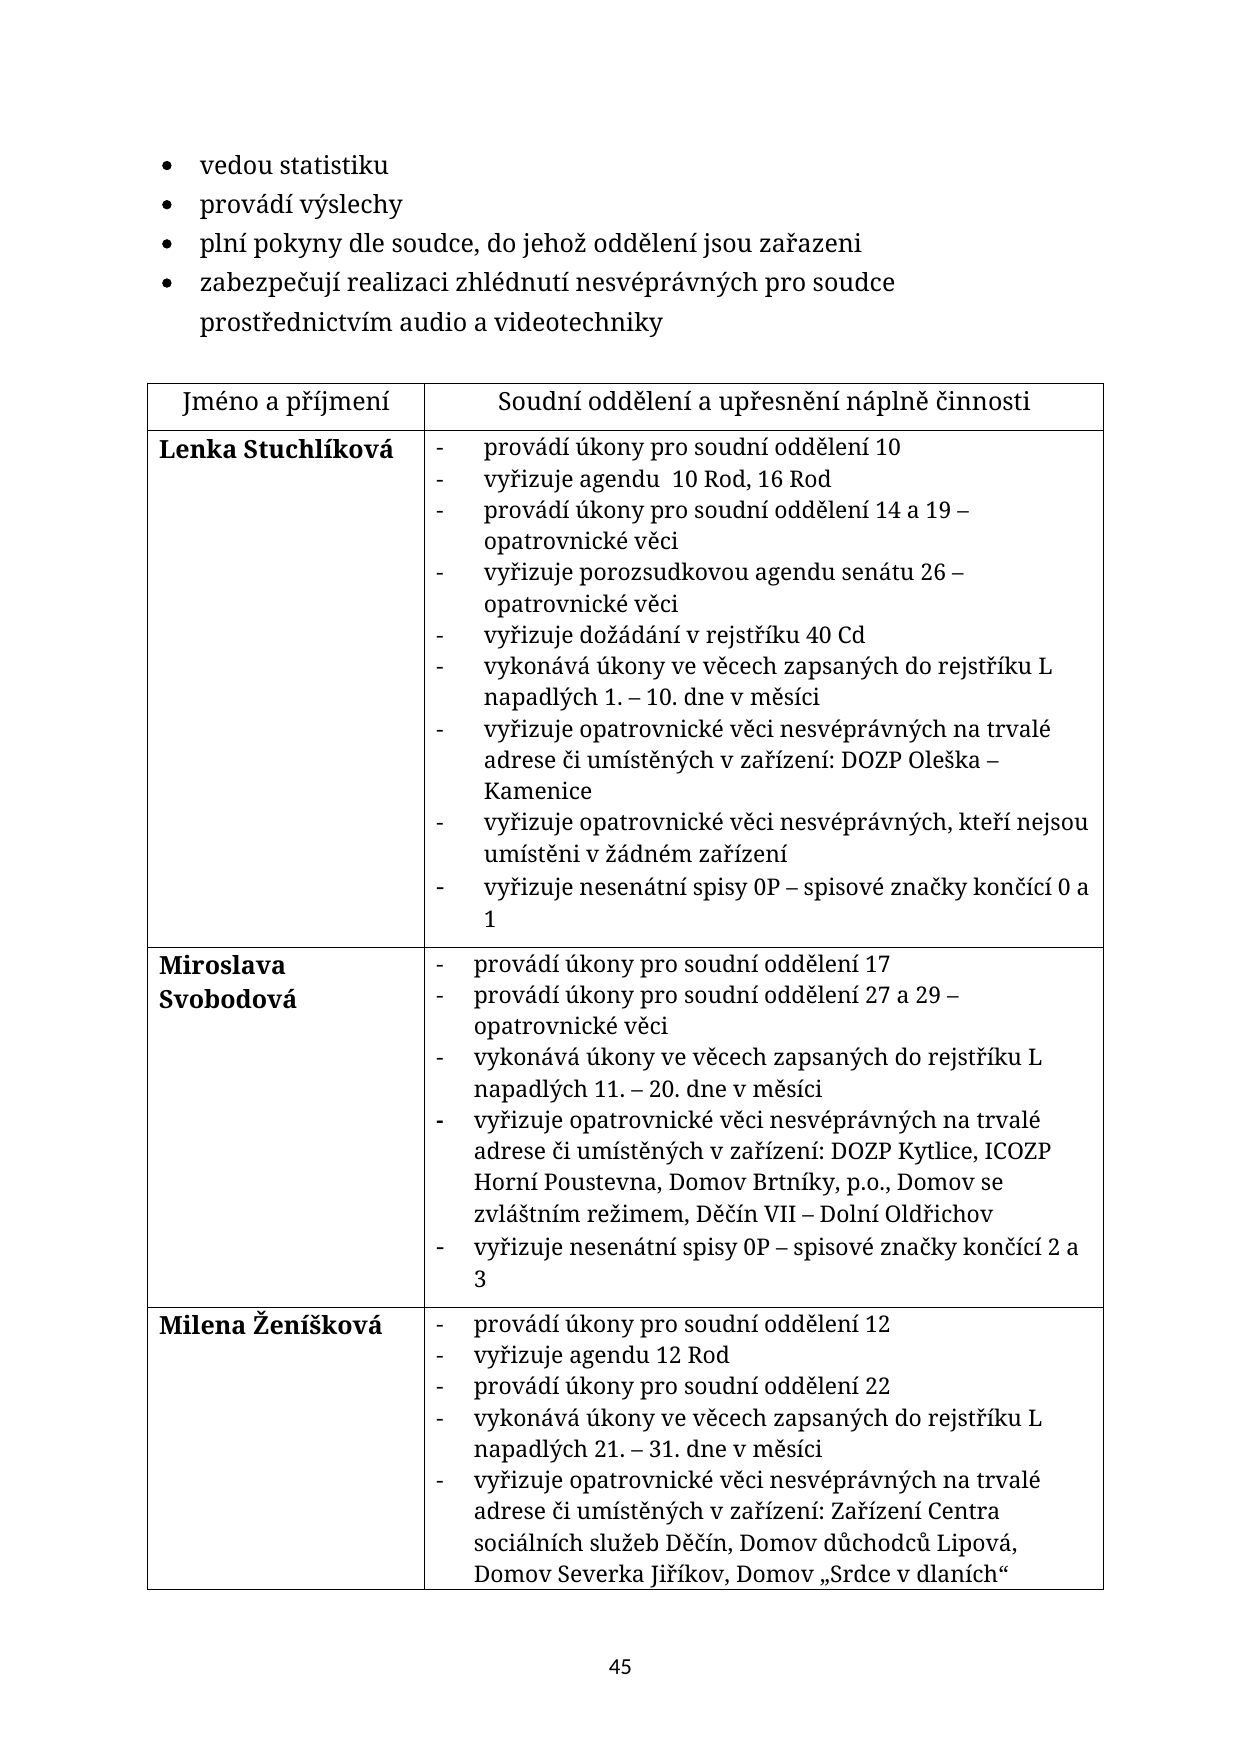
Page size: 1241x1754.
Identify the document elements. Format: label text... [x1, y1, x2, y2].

table_cell Miroslava Svobodová [148, 948, 424, 1307]
table_cell Milena Ženíšková [148, 1308, 424, 1589]
table_header Jméno a příjmení [148, 384, 424, 430]
list vedou statistiku [162, 148, 1093, 182]
table_cell provádí úkony pro soudní oddělení 10 vyřizuje agendu 10 Rod, 16 Rod provádí úkony pro soudní oddělení 14 a 19 – opatrovnické věci vyřizuje porozsudkovou agendu senátu 26 – opatrovnické věci vyřizuje dožádání v rejstříku 40 Cd vykonává úkony ve věcech zapsaných do rejstříku L napadlých 1. – 10. dne v měsíci vyřizuje opatrovnické věci nesvéprávných na trvalé adrese či umístěných v zařízení: DOZP Oleška – Kamenice vyřizuje opatrovnické věci nesvéprávných, kteří nejsou umístěni v žádném zařízení vyřizuje nesenátní spisy 0P – spisové značky končící 0 a 1 [425, 431, 1103, 947]
table_header Soudní oddělení a upřesnění náplně činnosti [425, 384, 1103, 430]
table_cell Lenka Stuchlíková [148, 431, 424, 947]
list provádí výslechy [162, 187, 1093, 221]
list zabezpečují realizaci zhlédnutí nesvéprávných pro soudce prostřednictvím audio a videotechniky [162, 265, 1093, 338]
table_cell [425, 1308, 1103, 1589]
table_cell provádí úkony pro soudní oddělení 17 provádí úkony pro soudní oddělení 27 a 29 – opatrovnické věci vykonává úkony ve věcech zapsaných do rejstříku L napadlých 11. – 20. dne v měsíci vyřizuje opatrovnické věci nesvéprávných na trvalé adrese či umístěných v zařízení: DOZP Kytlice, ICOZP Horní Poustevna, Domov Brtníky, p.o., Domov se zvláštním režimem, Děčín VII – Dolní Oldřichov vyřizuje nesenátní spisy 0P – spisové značky končící 2 a 3 [425, 948, 1103, 1307]
list plní pokyny dle soudce, do jehož oddělení jsou zařazeni [162, 226, 1093, 260]
